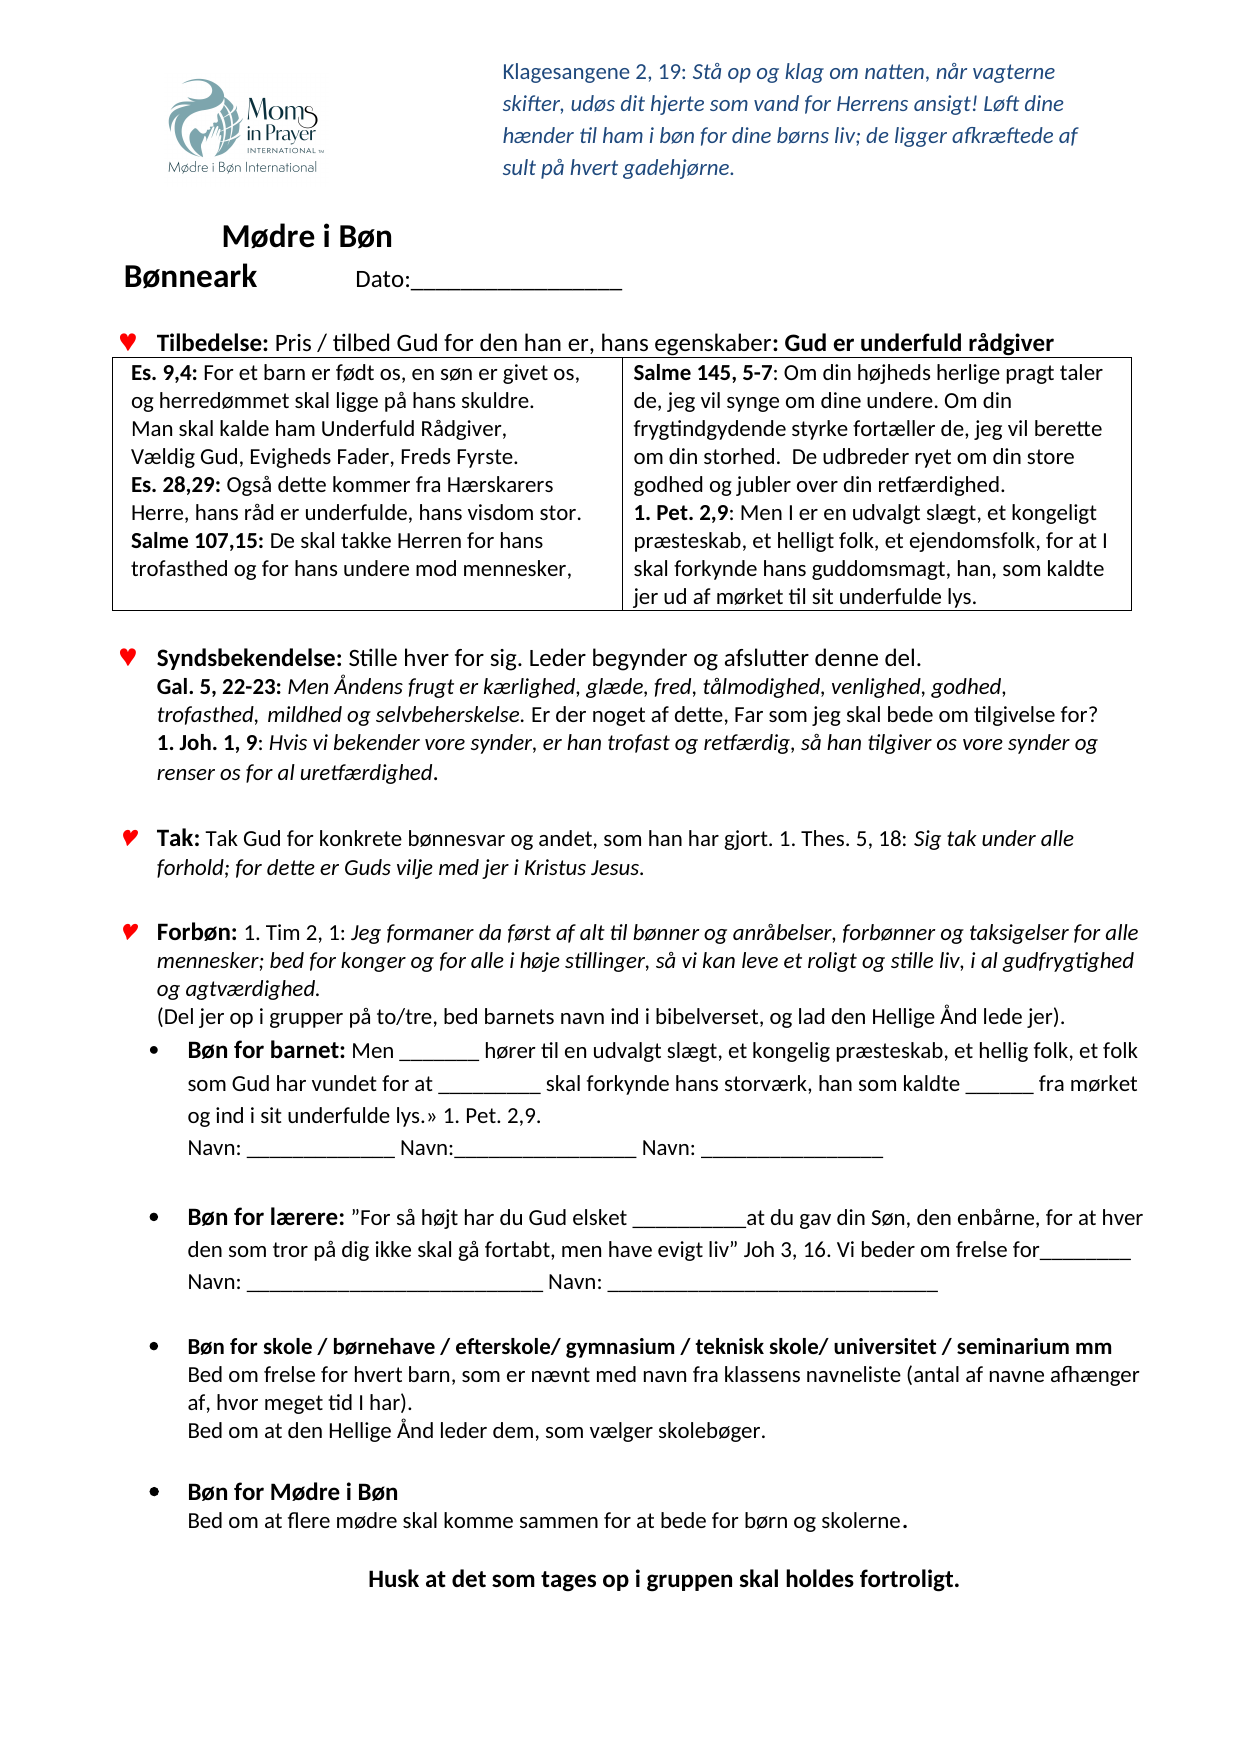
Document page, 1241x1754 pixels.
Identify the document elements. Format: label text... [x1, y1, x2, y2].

table_header Mødre i Bøn Bønneark Dato:_________________ [112, 215, 1102, 296]
picture [163, 73, 330, 187]
text Bed om frelse for hvert barn, som er nævnt med navn fra klassens navneliste (antal af navne afhænger af, hvor meget tid I har). Bed om at den Hellige Ånd leder dem, som vælger skolebøger. [187, 1360, 1152, 1444]
text (Del jer op i grupper på to/tre, bed barnets navn ind i bibelverset, og lad den Hellige Ånd lede jer). [157, 1002, 1152, 1030]
list Tilbedelse: Pris / tilbed Gud for den han er, hans egenskaber: Gud er underfuld rådgiver [119, 327, 1152, 357]
list Forbøn: 1. Tim 2, 1: Jeg formaner da først af alt til bønner og anråbelser, forbønner og taksigelser for alle mennesker; bed for konger og for alle i høje stillinger, så vi kan leve et roligt og stille liv, i al gudfrygtighed og agtværdighed. [119, 916, 1152, 1002]
list Bøn for barnet: Men _______ hører til en udvalgt slægt, et kongelig præsteskab, et hellig folk, et folk som Gud har vundet for at _________ skal forkynde hans storværk, han som kaldte ______ fra mørket og ind i sit underfulde lys.» 1. Pet. 2,9. [150, 1034, 1152, 1129]
list Bøn for skole / børnehave / efterskole/ gymnasium / teknisk skole/ universitet / seminarium mm [150, 1332, 1152, 1360]
list Bøn for lærere: ”For så højt har du Gud elsket __________at du gav din Søn, den enbårne, for at hver den som tror på dig ikke skal gå fortabt, men have evigt liv” Joh 3, 16. Vi beder om frelse for________ [150, 1201, 1152, 1263]
text 1. Joh. 1, 9: Hvis vi bekender vore synder, er han trofast og retfærdig, så han tilgiver os vore synder og renser os for al uretfærdighed. [157, 728, 1152, 787]
list Tak: Tak Gud for konkrete bønnesvar og andet, som han har gjort. 1. Thes. 5, 18: Sig tak under alle forhold; for dette er Guds vilje med jer i Kristus Jesus. [119, 822, 1152, 881]
table_header Es. 9,4: For et barn er født os, en søn er givet os, og herredømmet skal ligge på hans skuldre. Man skal kalde ham Underfuld Rådgiver, Vældig Gud, Evigheds Fader, Freds Fyrste. Es. 28,29: Også dette kommer fra Hærskarers Herre, hans råd er underfulde, hans visdom stor. Salme 107,15: De skal takke Herren for hans trofasthed og for hans undere mod mennesker, [113, 358, 622, 610]
list Syndsbekendelse: Stille hver for sig. Leder begynder og afslutter denne del. [119, 642, 1152, 672]
list Navn: _____________ Navn:________________ Navn: ________________ [187, 1133, 1152, 1161]
text Navn: __________________________ Navn: _____________________________ [150, 1267, 1152, 1296]
list Bed om at flere mødre skal komme sammen for at bede for børn og skolerne. Husk at det som tages op i gruppen skal holdes fortroligt. [187, 1507, 1152, 1593]
list Bøn for Mødre i Bøn [150, 1476, 1152, 1507]
list Gal. 5, 22-23: Men Åndens frugt er kærlighed, glæde, fred, tålmodighed, venlighed, godhed, trofasthed, mildhed og selvbeherskelse. Er der noget af dette, Far som jeg skal bede om tilgivelse for? [157, 672, 1152, 728]
table_header Salme 145, 5-7: Om din højheds herlige pragt taler de, jeg vil synge om dine undere. Om din frygtindgydende styrke fortæller de, jeg vil berette om din storhed. De udbreder ryet om din store godhed og jubler over din retfærdighed. 1. Pet. 2,9: Men I er en udvalgt slægt, et kongeligt præsteskab, et helligt folk, et ejendomsfolk, for at I skal forkynde hans guddomsmagt, han, som kaldte jer ud af mørket til sit underfulde lys. [623, 358, 1131, 610]
